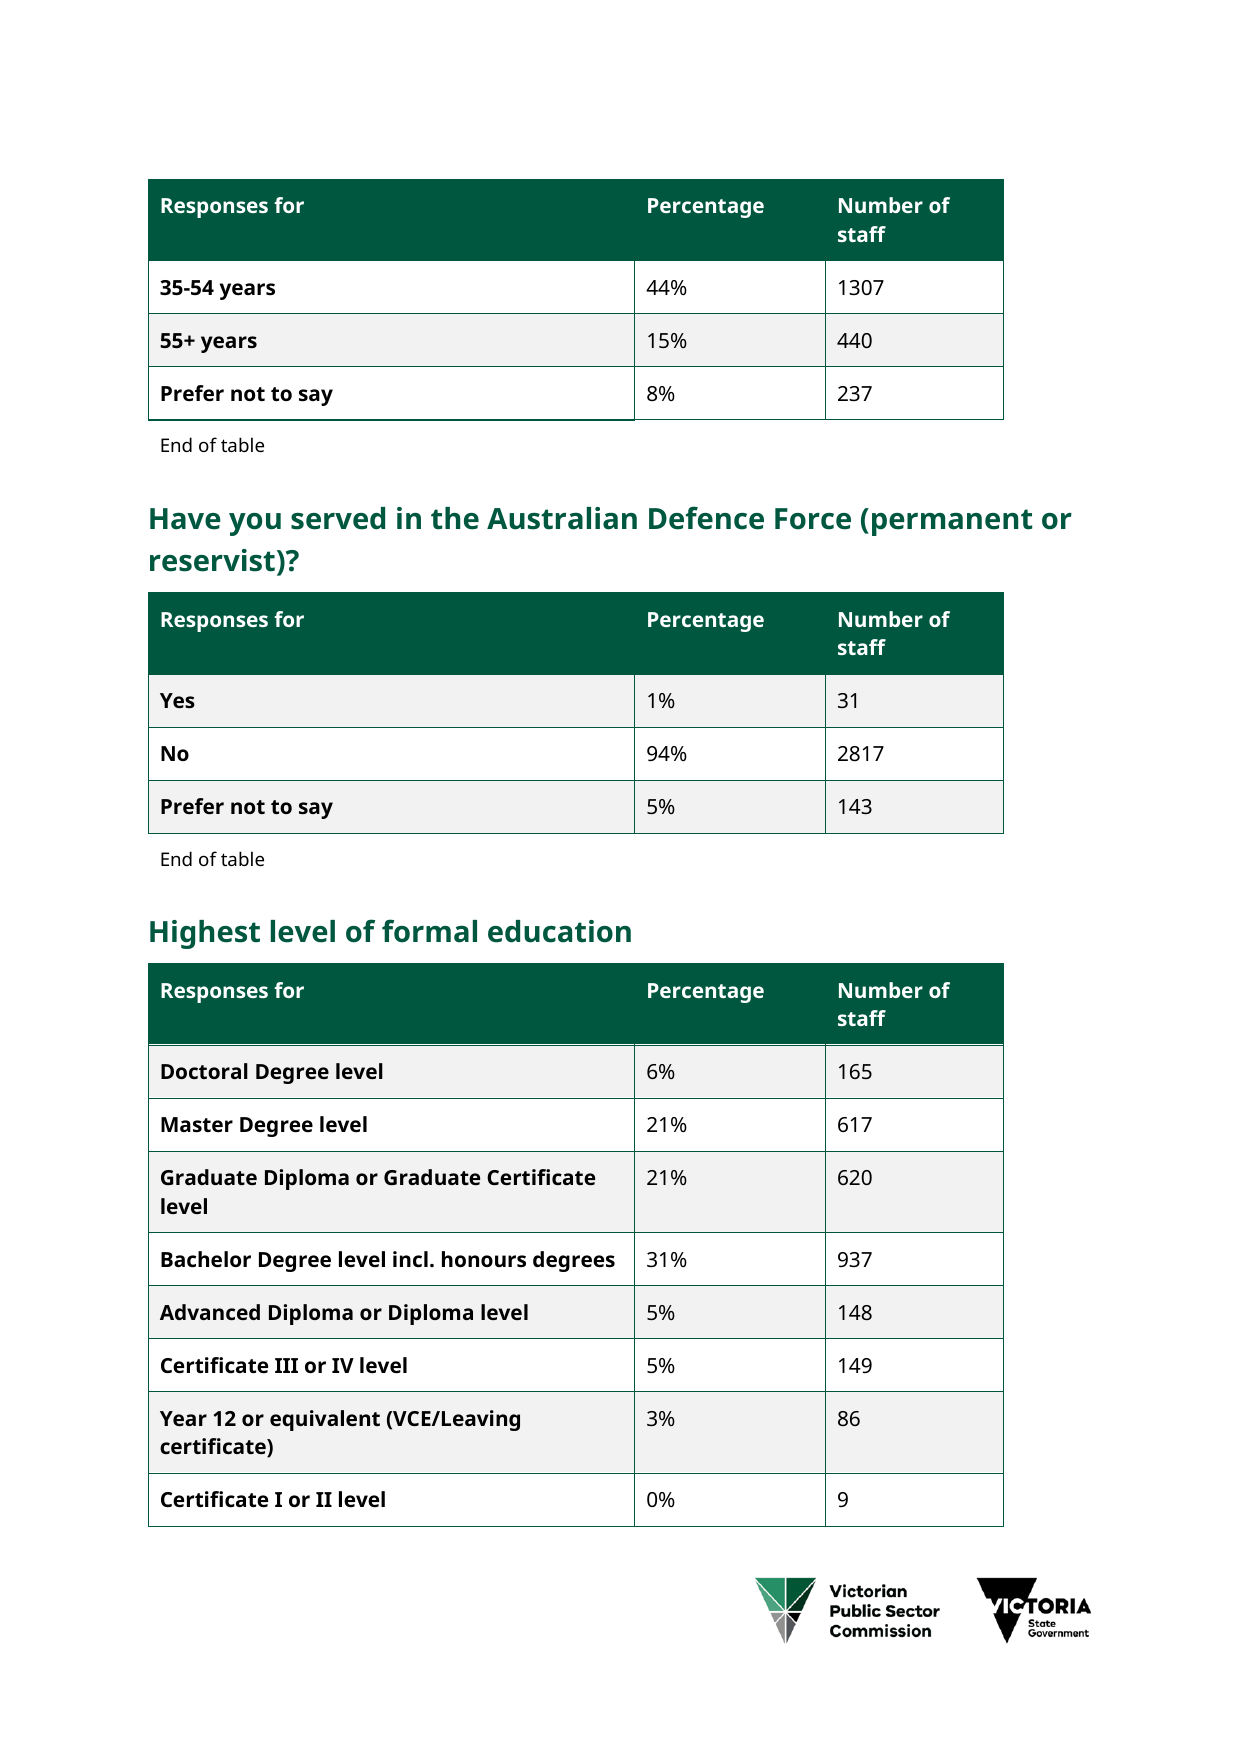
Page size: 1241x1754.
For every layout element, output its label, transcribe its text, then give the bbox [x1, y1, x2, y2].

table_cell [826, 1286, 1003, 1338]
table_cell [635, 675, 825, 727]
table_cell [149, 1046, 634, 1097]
picture [754, 1577, 1093, 1645]
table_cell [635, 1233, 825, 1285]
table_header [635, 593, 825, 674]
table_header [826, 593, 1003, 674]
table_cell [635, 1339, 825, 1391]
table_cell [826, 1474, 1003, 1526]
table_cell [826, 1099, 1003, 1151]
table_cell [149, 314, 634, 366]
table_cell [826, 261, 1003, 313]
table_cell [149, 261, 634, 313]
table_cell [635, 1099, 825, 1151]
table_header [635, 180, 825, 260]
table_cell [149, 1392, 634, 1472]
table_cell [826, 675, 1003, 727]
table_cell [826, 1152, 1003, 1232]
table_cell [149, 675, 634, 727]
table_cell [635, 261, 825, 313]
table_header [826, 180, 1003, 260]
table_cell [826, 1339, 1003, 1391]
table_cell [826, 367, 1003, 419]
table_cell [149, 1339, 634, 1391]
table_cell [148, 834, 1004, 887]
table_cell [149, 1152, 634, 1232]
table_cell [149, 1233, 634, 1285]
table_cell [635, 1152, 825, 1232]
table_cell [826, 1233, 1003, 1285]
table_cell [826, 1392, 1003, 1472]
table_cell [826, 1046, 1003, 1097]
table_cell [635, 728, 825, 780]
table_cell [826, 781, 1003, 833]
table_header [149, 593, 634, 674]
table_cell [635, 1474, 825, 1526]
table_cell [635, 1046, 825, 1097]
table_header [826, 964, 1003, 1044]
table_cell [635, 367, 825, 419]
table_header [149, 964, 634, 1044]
subtitle Have you served in the Australian Defence Force (permanent or reservist)? [148, 498, 1092, 580]
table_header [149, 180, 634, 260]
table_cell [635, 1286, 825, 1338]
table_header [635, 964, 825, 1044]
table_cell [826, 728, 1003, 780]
subtitle Highest level of formal education [148, 912, 1092, 951]
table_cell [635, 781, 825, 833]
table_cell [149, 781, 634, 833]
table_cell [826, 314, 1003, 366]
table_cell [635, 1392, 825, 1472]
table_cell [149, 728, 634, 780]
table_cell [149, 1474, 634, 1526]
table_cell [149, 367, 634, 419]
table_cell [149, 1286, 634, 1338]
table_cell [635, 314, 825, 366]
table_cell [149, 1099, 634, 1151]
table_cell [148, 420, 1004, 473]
